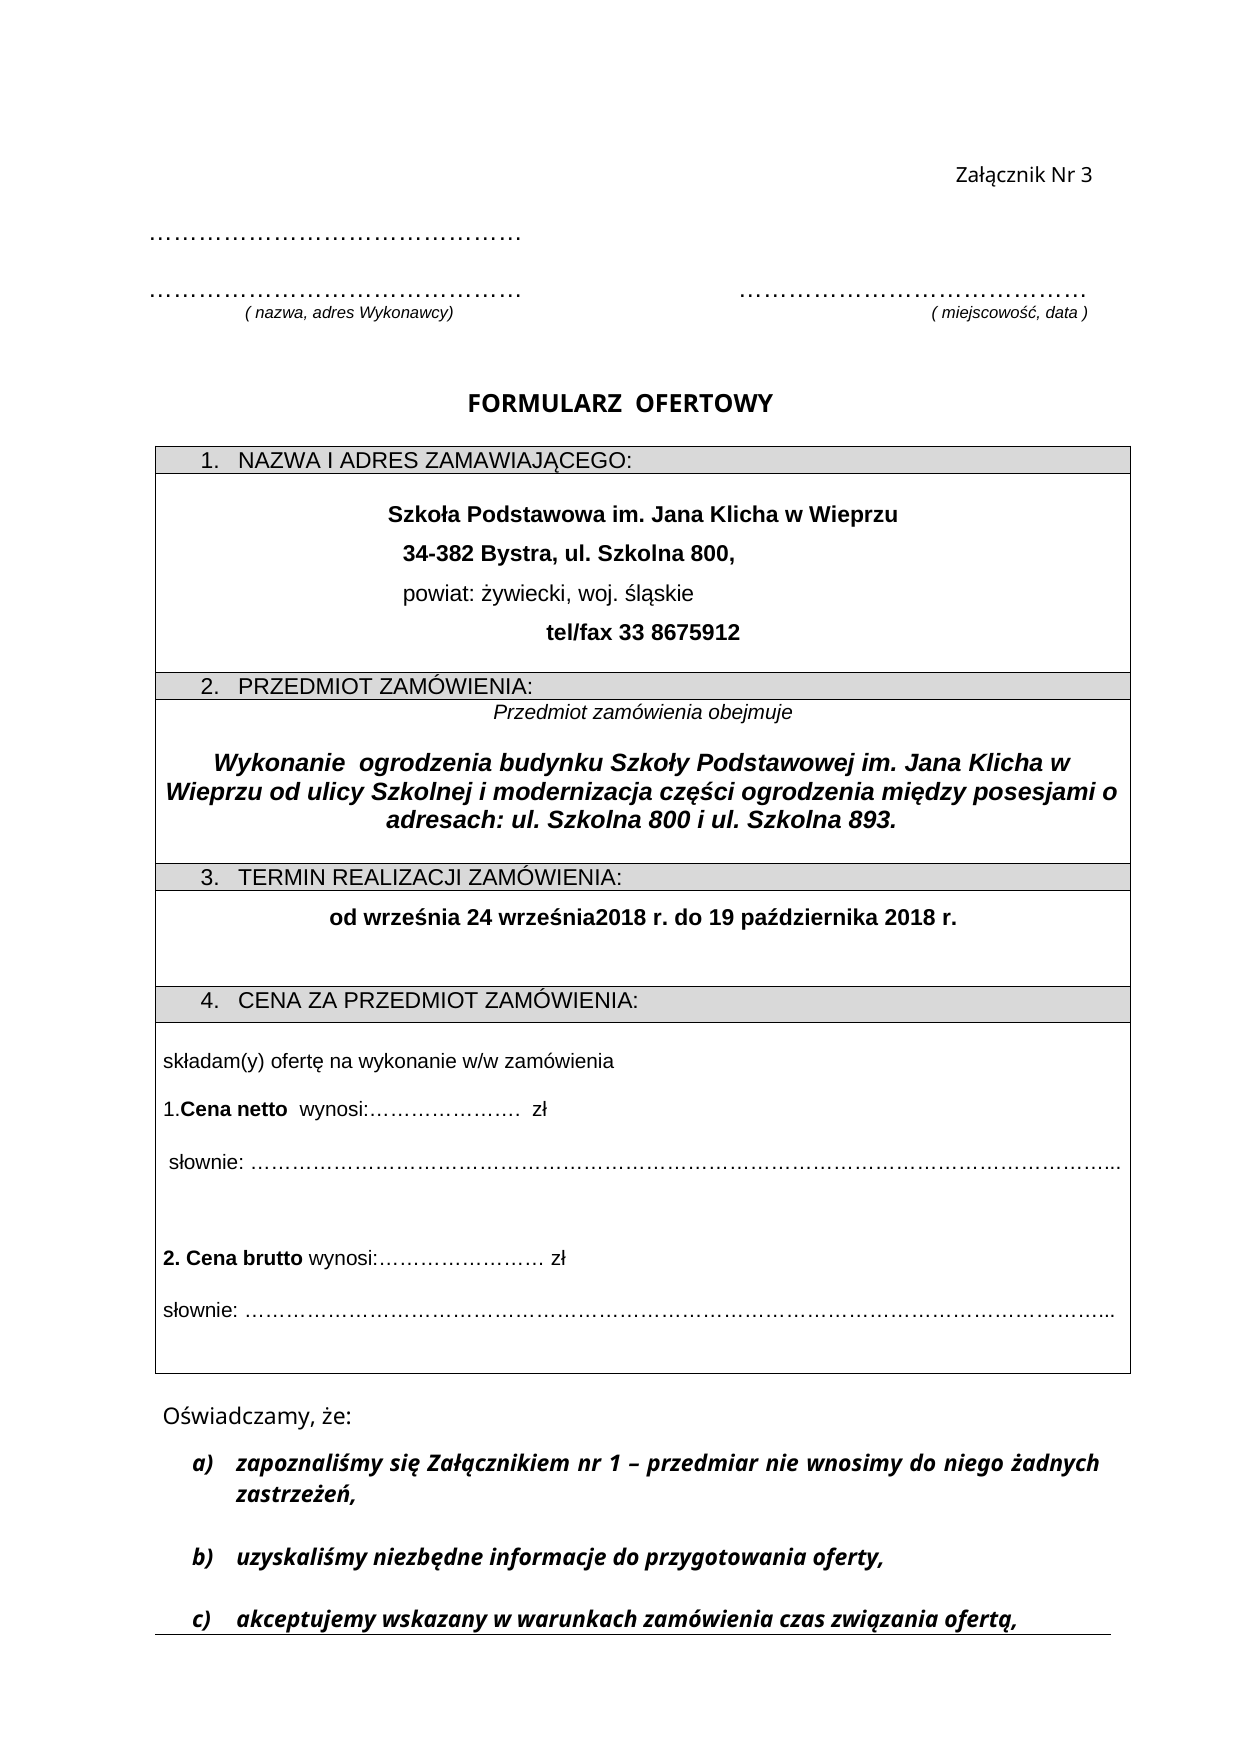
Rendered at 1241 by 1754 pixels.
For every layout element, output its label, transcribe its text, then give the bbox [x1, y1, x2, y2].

text ……………………………………… [148, 217, 1092, 246]
text FORMULARZ OFERTOWY [148, 385, 1092, 419]
text ( nazwa, adres Wykonawcy) ( miejscowość, data ) [148, 303, 1092, 322]
table_cell TERMIN REALIZACJI ZAMÓWIENIA: [156, 864, 1130, 890]
table_header NAZWA I ADRES ZAMAWIAJĄCEGO: [156, 447, 1130, 473]
table_cell od września 24 września2018 r. do 19 października 2018 r. [156, 891, 1130, 986]
table_cell CENA ZA PRZEDMIOT ZAMÓWIENIA: [156, 987, 1130, 1022]
text Załącznik Nr 3 [148, 160, 1092, 188]
table_cell Szkoła Podstawowa im. Jana Klicha w Wieprzu 34-382 Bystra, ul. Szkolna 800, powiat: żywiecki, woj. śląskie tel/fax 33 8675912 [156, 474, 1130, 672]
table_cell Przedmiot zamówienia obejmuje Wykonanie ogrodzenia budynku Szkoły Podstawowej im. Jana Klicha w Wieprzu od ulicy Szkolnej i modernizacja części ogrodzenia między posesjami o adresach: ul. Szkolna 800 i ul. Szkolna 893. [156, 700, 1130, 863]
table_cell składam(y) ofertę na wykonanie w/w zamówienia 1.Cena netto wynosi:…………………. zł słownie: ……………………………………………………………………………………………………………... 2. Cena brutto wynosi:…………………… zł słownie: ……………………………………………………………………………………………………………... [156, 1023, 1130, 1372]
table_cell PRZEDMIOT ZAMÓWIENIA: [156, 673, 1130, 699]
text ……………………………………… …………………………………… [148, 274, 1092, 303]
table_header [155, 1400, 1111, 1634]
